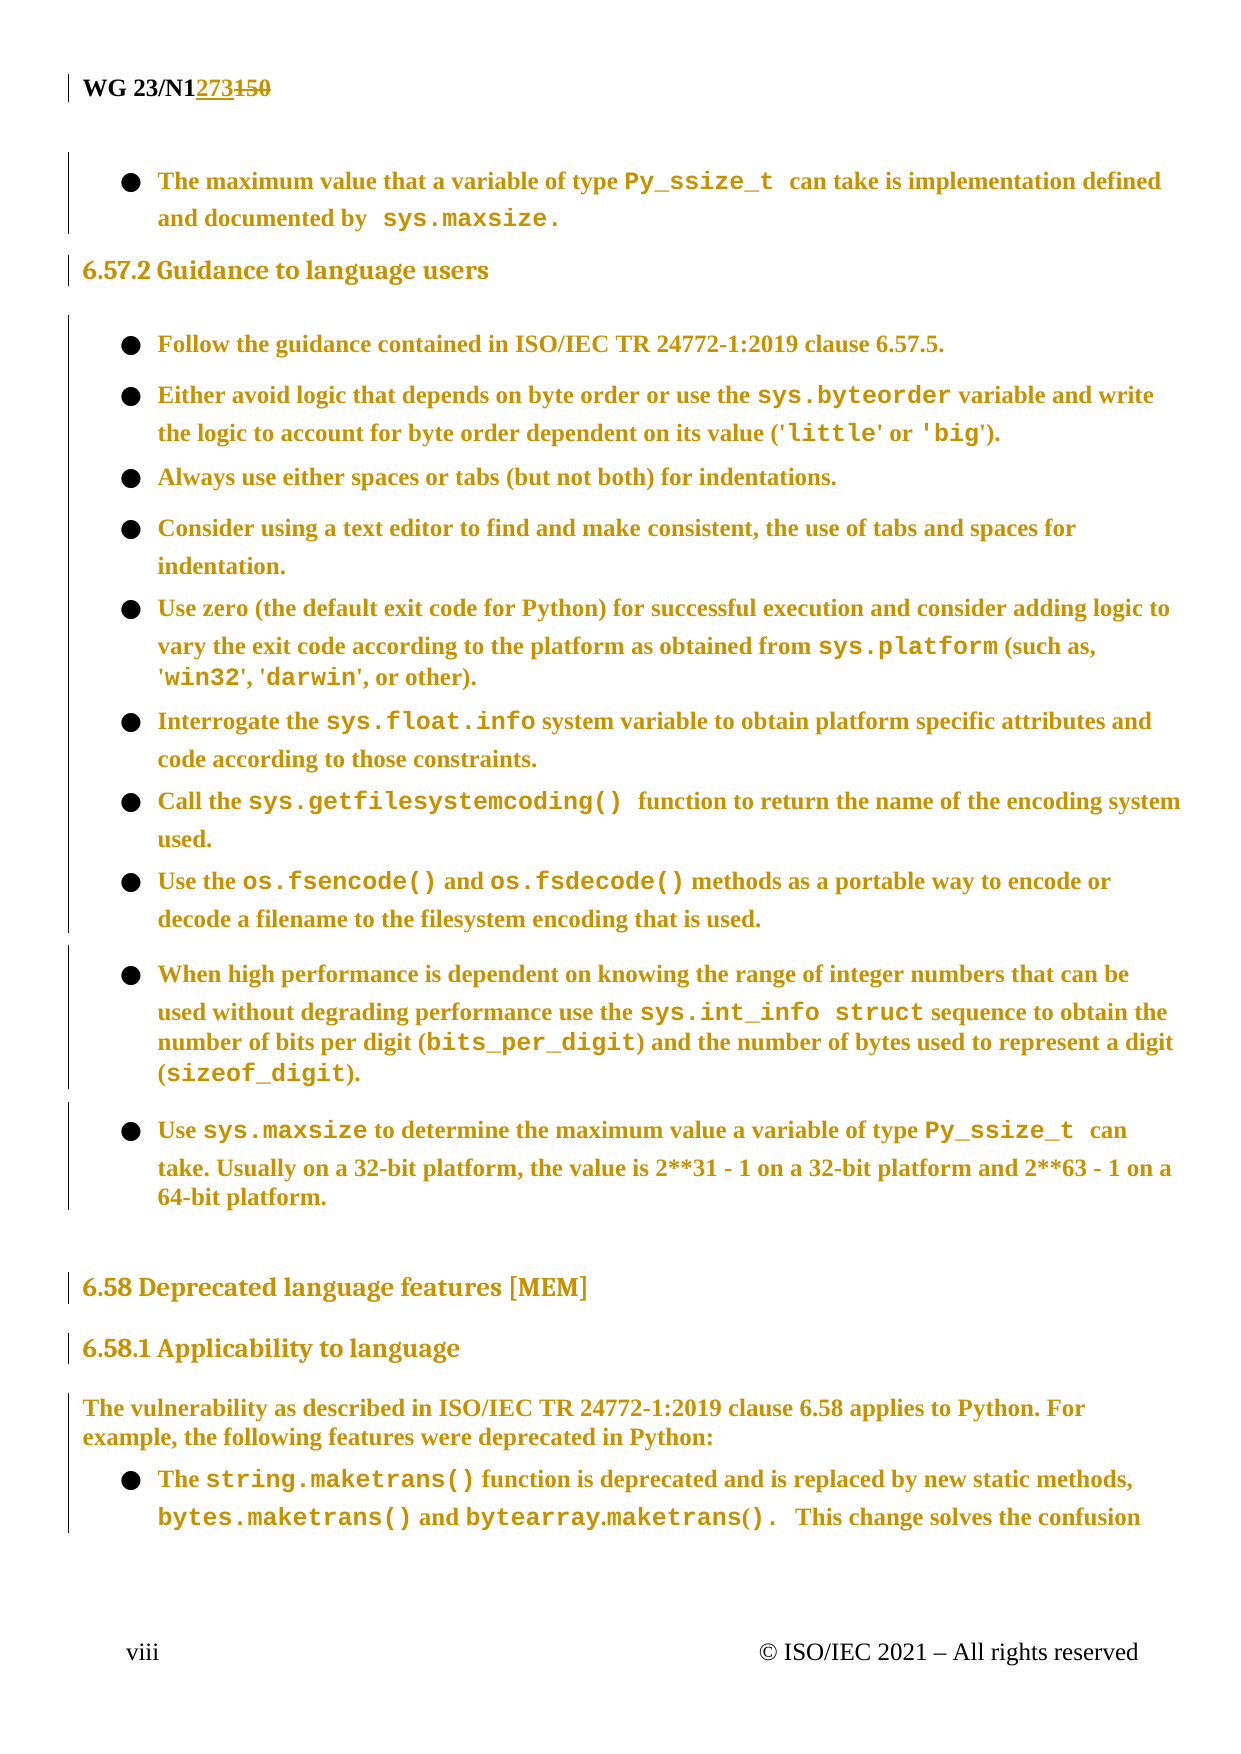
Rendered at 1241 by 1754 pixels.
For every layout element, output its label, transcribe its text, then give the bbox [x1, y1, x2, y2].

list Interrogate the sys.float.info system variable to obtain platform specific attributes and code according to those constraints. [120, 693, 1182, 773]
subtitle 6.58.1 Applicability to language [82, 1333, 1182, 1364]
list When high performance is dependent on knowing the range of integer numbers that can be used without degrading performance use the sys.int_info struct sequence to obtain the number of bits per digit (bits_per_digit) and the number of bytes used to represent a digit (sizeof_digit). [120, 945, 1182, 1089]
list Either avoid logic that depends on byte order or use the sys.byteorder variable and write the logic to account for byte order dependent on its value ('little' or 'big'). [120, 367, 1182, 449]
list Use zero (the default exit code for Python) for successful execution and consider adding logic to vary the exit code according to the platform as obtained from sys.platform (such as, 'win32', 'darwin', or other). [120, 580, 1182, 693]
list Consider using a text editor to find and make consistent, the use of tabs and spaces for indentation. [120, 500, 1182, 580]
text The vulnerability as described in ISO/IEC TR 24772-1:2019 clause 6.58 applies to Python. For example, the following features were deprecated in Python: [82, 1393, 1182, 1451]
subtitle 6.58 Deprecated language features [MEM] [82, 1272, 1182, 1303]
list Always use either spaces or tabs (but not both) for indentations. [120, 449, 1182, 500]
list Follow the guidance contained in ISO/IEC TR 24772-1:2019 clause 6.57.5. [120, 315, 1182, 367]
list Use the os.fsencode() and os.fsdecode() methods as a portable way to encode or decode a filename to the filesystem encoding that is used. [120, 853, 1182, 933]
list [120, 1451, 1182, 1533]
list Use sys.maxsize to determine the maximum value a variable of type Py_ssize_t can take. Usually on a 32-bit platform, the value is 2**31 - 1 on a 32-bit platform and 2**63 - 1 on a 64-bit platform. [120, 1102, 1182, 1210]
list The maximum value that a variable of type Py_ssize_t can take is implementation defined and documented by sys.maxsize. [120, 152, 1182, 234]
subtitle 6.57.2 Guidance to language users [82, 255, 1182, 286]
list Call the sys.getfilesystemcoding() function to return the name of the encoding system used. [120, 773, 1182, 853]
